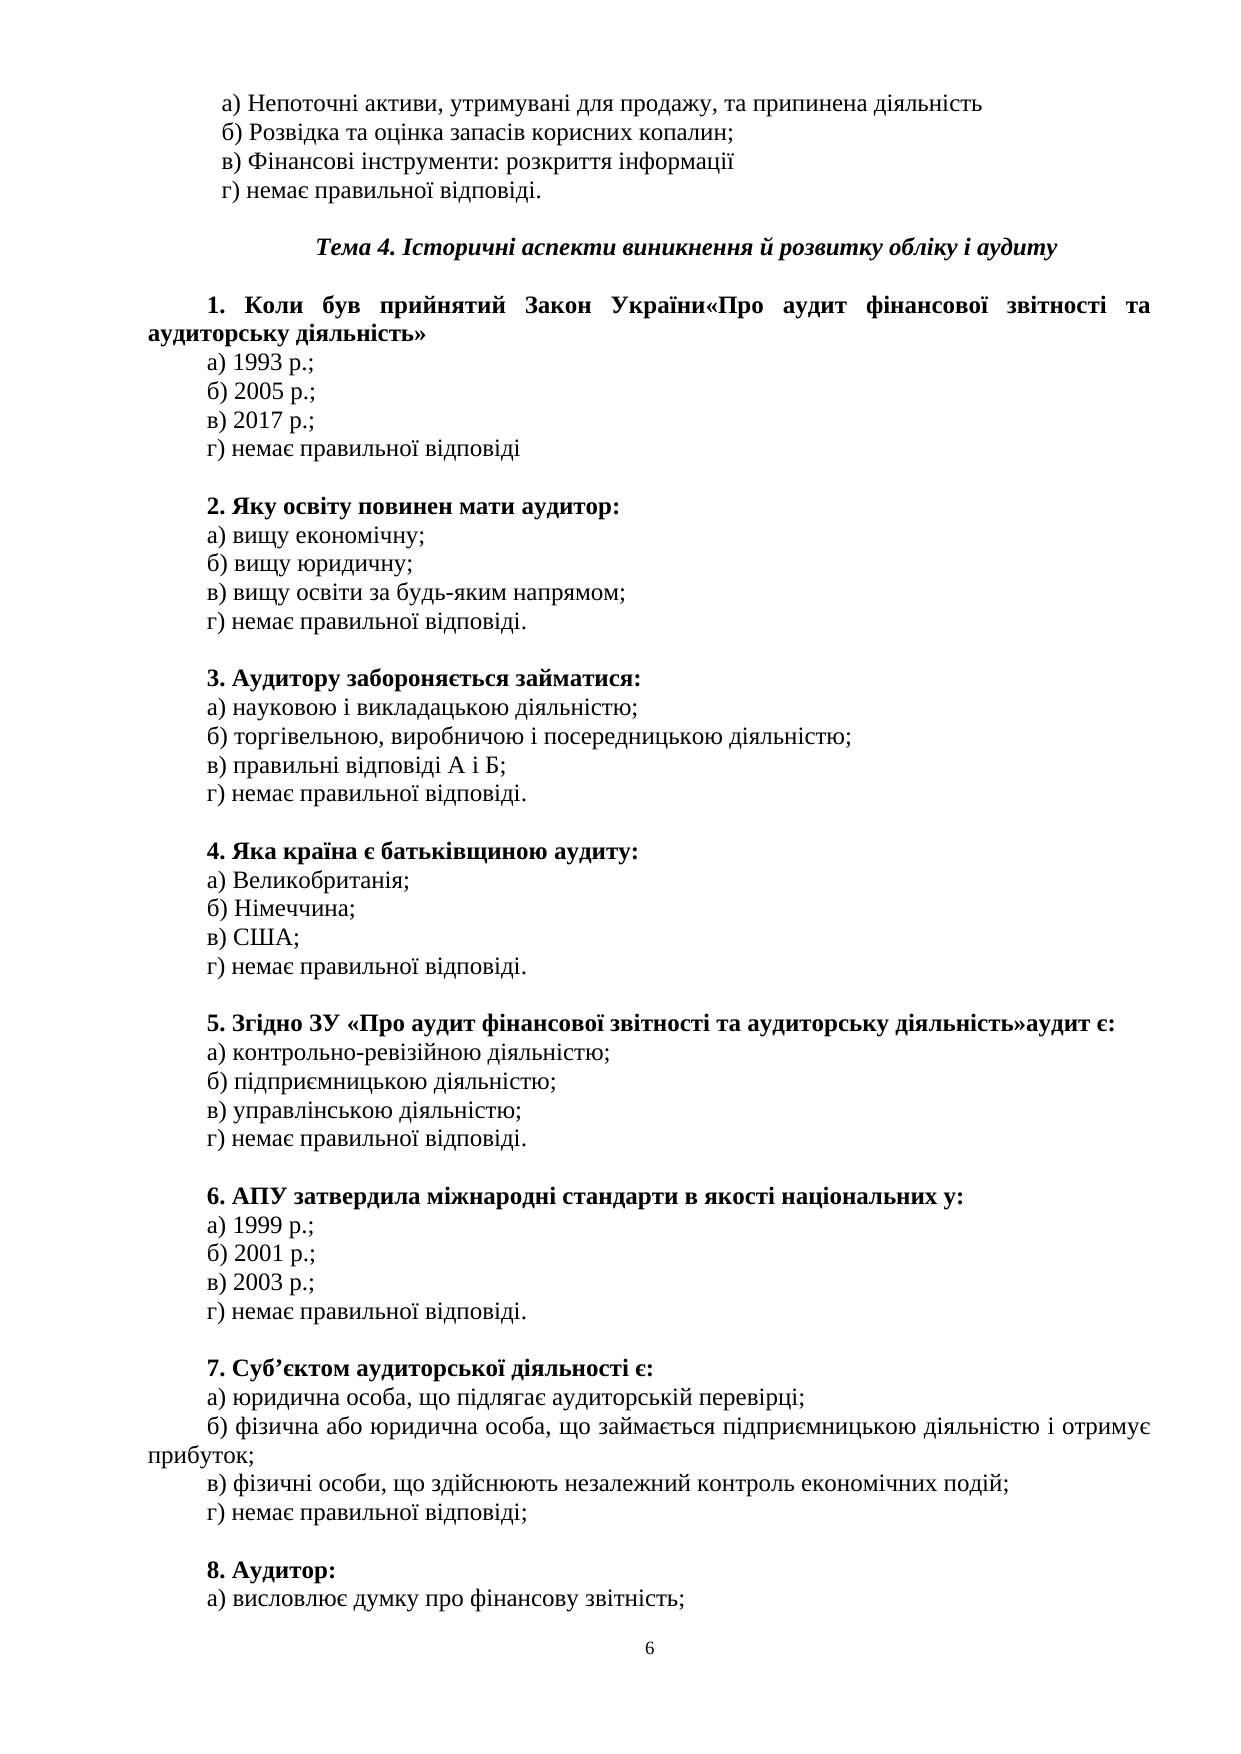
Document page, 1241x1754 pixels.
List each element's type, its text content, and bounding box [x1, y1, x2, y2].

text в) Фінансові інструменти: розкриття інформації [148, 146, 1152, 175]
text а) контрольно-ревізійною діяльністю; [148, 1037, 1152, 1066]
text 8. Аудитор: [148, 1555, 1152, 1583]
text 5. Згідно ЗУ «Про аудит фінансової звітності та аудиторську діяльність»аудит є: [148, 1008, 1152, 1037]
text в) управлінською діяльністю; [148, 1095, 1152, 1123]
text 6. АПУ затвердила міжнародні стандарти в якості національних у: [148, 1181, 1152, 1210]
text а) 1999 р.; [148, 1210, 1152, 1238]
text г) немає правильної відповіді. [148, 606, 1152, 635]
text в) правильні відповіді А і Б; [148, 750, 1152, 778]
text г) немає правильної відповіді. [148, 1123, 1152, 1152]
text г) немає правильної відповіді; [148, 1497, 1152, 1526]
text 7. Суб’єктом аудиторської діяльності є: [148, 1353, 1152, 1382]
text в) 2017 р.; [148, 405, 1152, 433]
text 2. Яку освіту повинен мати аудитор: [148, 491, 1152, 520]
text 3. Аудитору забороняється займатися: [148, 663, 1152, 692]
text а) Непоточні активи, утримувані для продажу, та припинена діяльність [148, 88, 1152, 117]
text 1. Коли був прийнятий Закон України«Про аудит фінансової звітності та аудиторську діяльність» [148, 290, 1152, 347]
text б) 2001 р.; [148, 1238, 1152, 1267]
text б) підприємницькою діяльністю; [148, 1066, 1152, 1095]
text г) немає правильної відповіді. [148, 951, 1152, 980]
text б) 2005 р.; [148, 376, 1152, 405]
text г) немає правильної відповіді. [148, 175, 1152, 203]
text а) Великобританія; [148, 865, 1152, 893]
text в) вищу освіти за будь-яким напрямом; [148, 577, 1152, 606]
text г) немає правильної відповіді. [148, 778, 1152, 807]
text в) 2003 р.; [148, 1267, 1152, 1296]
text б) вищу юридичну; [148, 548, 1152, 577]
text а) науковою і викладацькою діяльністю; [148, 692, 1152, 721]
text а) вищу економічну; [148, 520, 1152, 548]
text а) юридична особа, що підлягає аудиторській перевірці; [148, 1382, 1152, 1411]
text 4. Яка країна є батьківщиною аудиту: [148, 836, 1152, 865]
text в) фізичні особи, що здійснюють незалежний контроль економічних подій; [148, 1468, 1152, 1497]
text б) Німеччина; [148, 893, 1152, 922]
text б) фізична або юридична особа, що займається підприємницькою діяльністю і отримує прибуток; [148, 1411, 1152, 1468]
text в) США; [148, 922, 1152, 951]
text г) немає правильної відповіді [148, 433, 1152, 462]
text г) немає правильної відповіді. [148, 1296, 1152, 1325]
text б) Розвідка та оцінка запасів корисних копалин; [148, 117, 1152, 146]
text Тема 4. Історичні аспекти виникнення й розвитку обліку і аудиту [148, 232, 1152, 261]
text б) торгівельною, виробничою і посередницькою діяльністю; [148, 721, 1152, 750]
text а) висловлює думку про фінансову звітність; [148, 1583, 1152, 1612]
text а) 1993 р.; [148, 347, 1152, 376]
